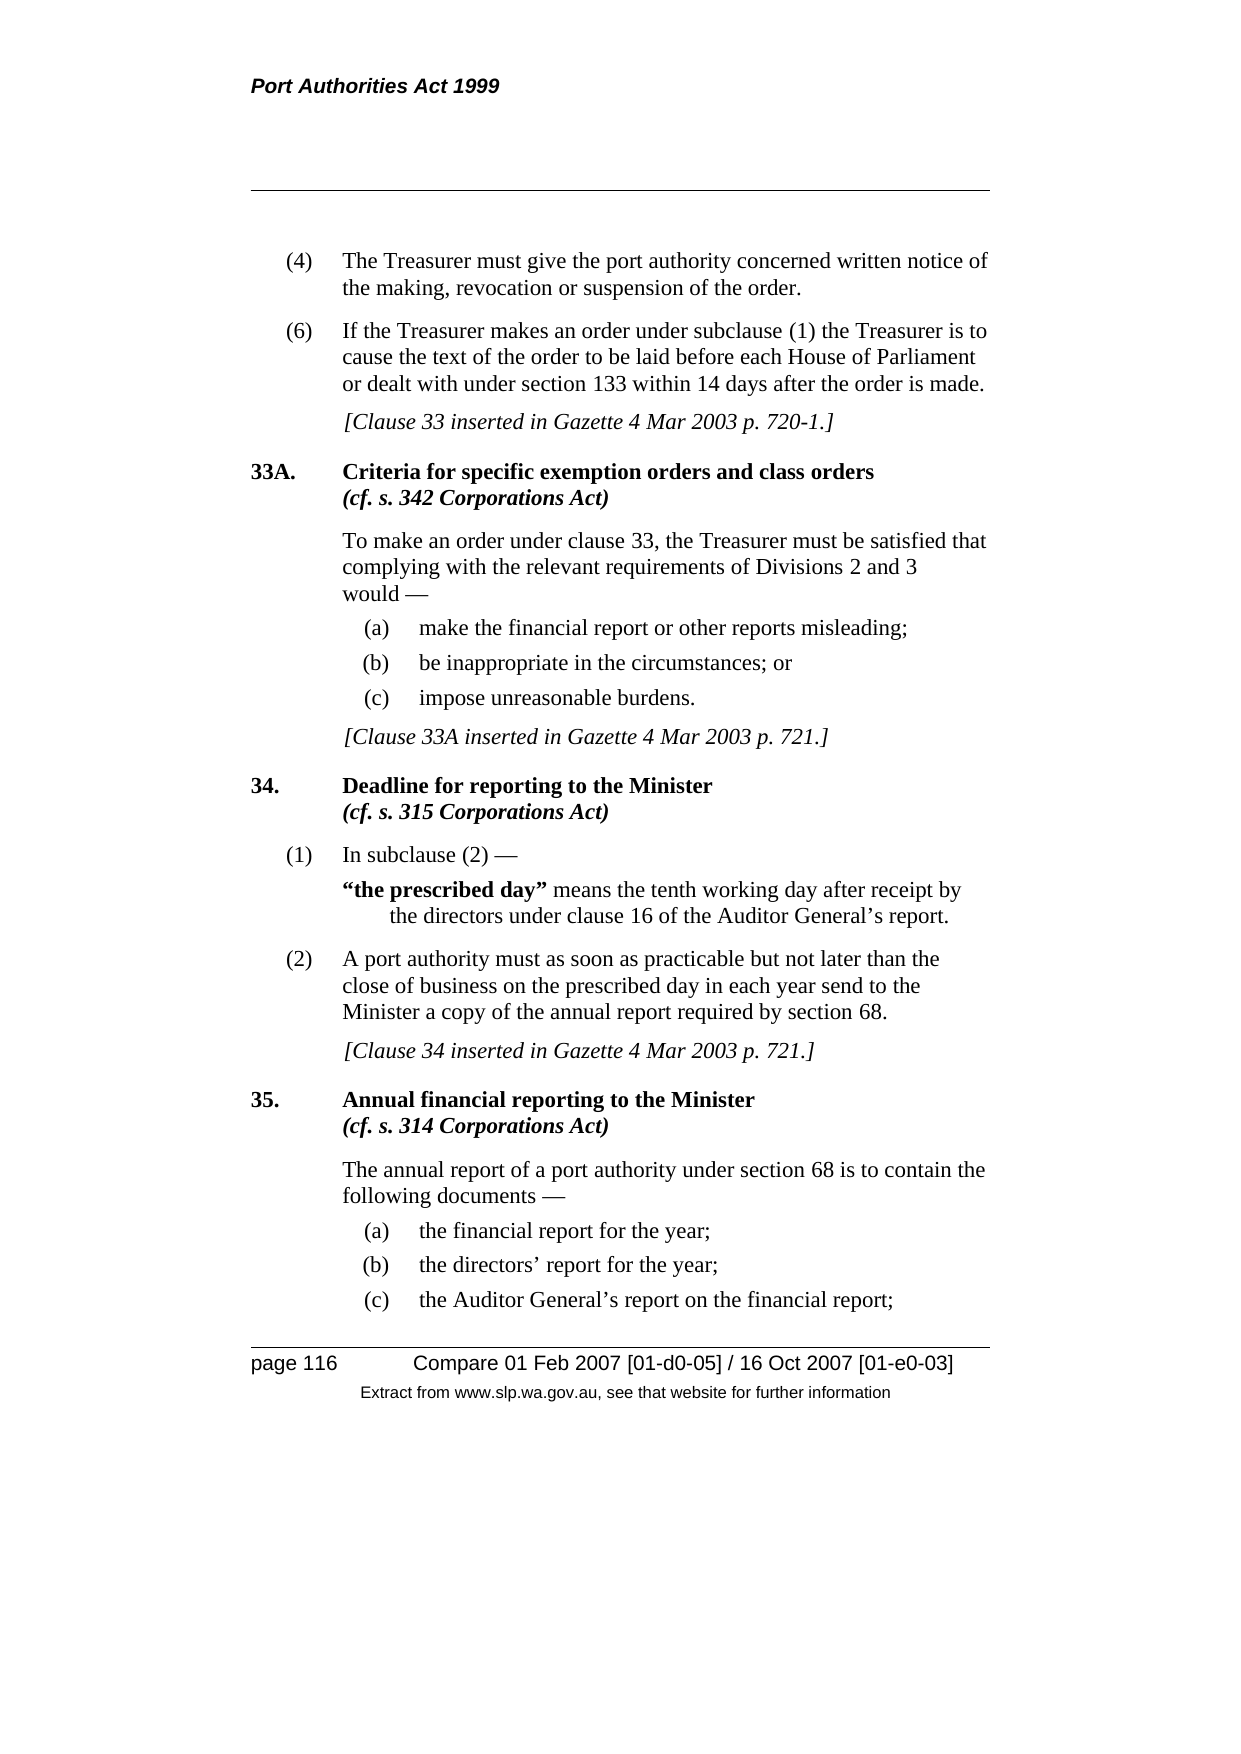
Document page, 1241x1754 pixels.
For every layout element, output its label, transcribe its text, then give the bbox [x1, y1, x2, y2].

text (1) In subclause (2) — [251, 841, 990, 868]
text (b) be inappropriate in the circumstances; or [251, 649, 990, 676]
text The annual report of a port authority under section 68 is to contain the following documents — [251, 1156, 990, 1208]
text To make an order under clause 33, the Treasurer must be satisfied that complying with the relevant requirements of Divisions 2 and 3 would — [251, 527, 990, 606]
subtitle 34. Deadline for reporting to the Minister (cf. s. 315 Corporations Act) [251, 772, 990, 825]
text (a) the financial report for the year; [251, 1217, 990, 1243]
text (b) the directors’ report for the year; [251, 1251, 990, 1278]
text (2) A port authority must as soon as practicable but not later than the close of business on the prescribed day in each year send to the Minister a copy of the annual report required by section 68. [251, 945, 990, 1024]
text (6) If the Treasurer makes an order under subclause (1) the Treasurer is to cause the text of the order to be laid before each House of Parliament or dealt with under section 133 within 14 days after the order is made. [251, 317, 990, 396]
subtitle 35. Annual financial reporting to the Minister (cf. s. 314 Corporations Act) [251, 1086, 990, 1139]
text [Clause 34 inserted in Gazette 4 Mar 2003 p. 721.] [251, 1037, 990, 1063]
text (a) make the financial report or other reports misleading; [251, 614, 990, 641]
text (4) The Treasurer must give the port authority concerned written notice of the making, revocation or suspension of the order. [251, 247, 990, 300]
text (c) the Auditor General’s report on the financial report; [251, 1286, 990, 1312]
text [Clause 33 inserted in Gazette 4 Mar 2003 p. 720-1.] [251, 408, 990, 435]
text (c) impose unreasonable burdens. [251, 684, 990, 710]
text [Clause 33A inserted in Gazette 4 Mar 2003 p. 721.] [251, 723, 990, 749]
subtitle 33A. Criteria for specific exemption orders and class orders (cf. s. 342 Corporations Act) [251, 458, 990, 510]
text “the prescribed day” means the tenth working day after receipt by the directors under clause 16 of the Auditor General’s report. [251, 876, 990, 929]
